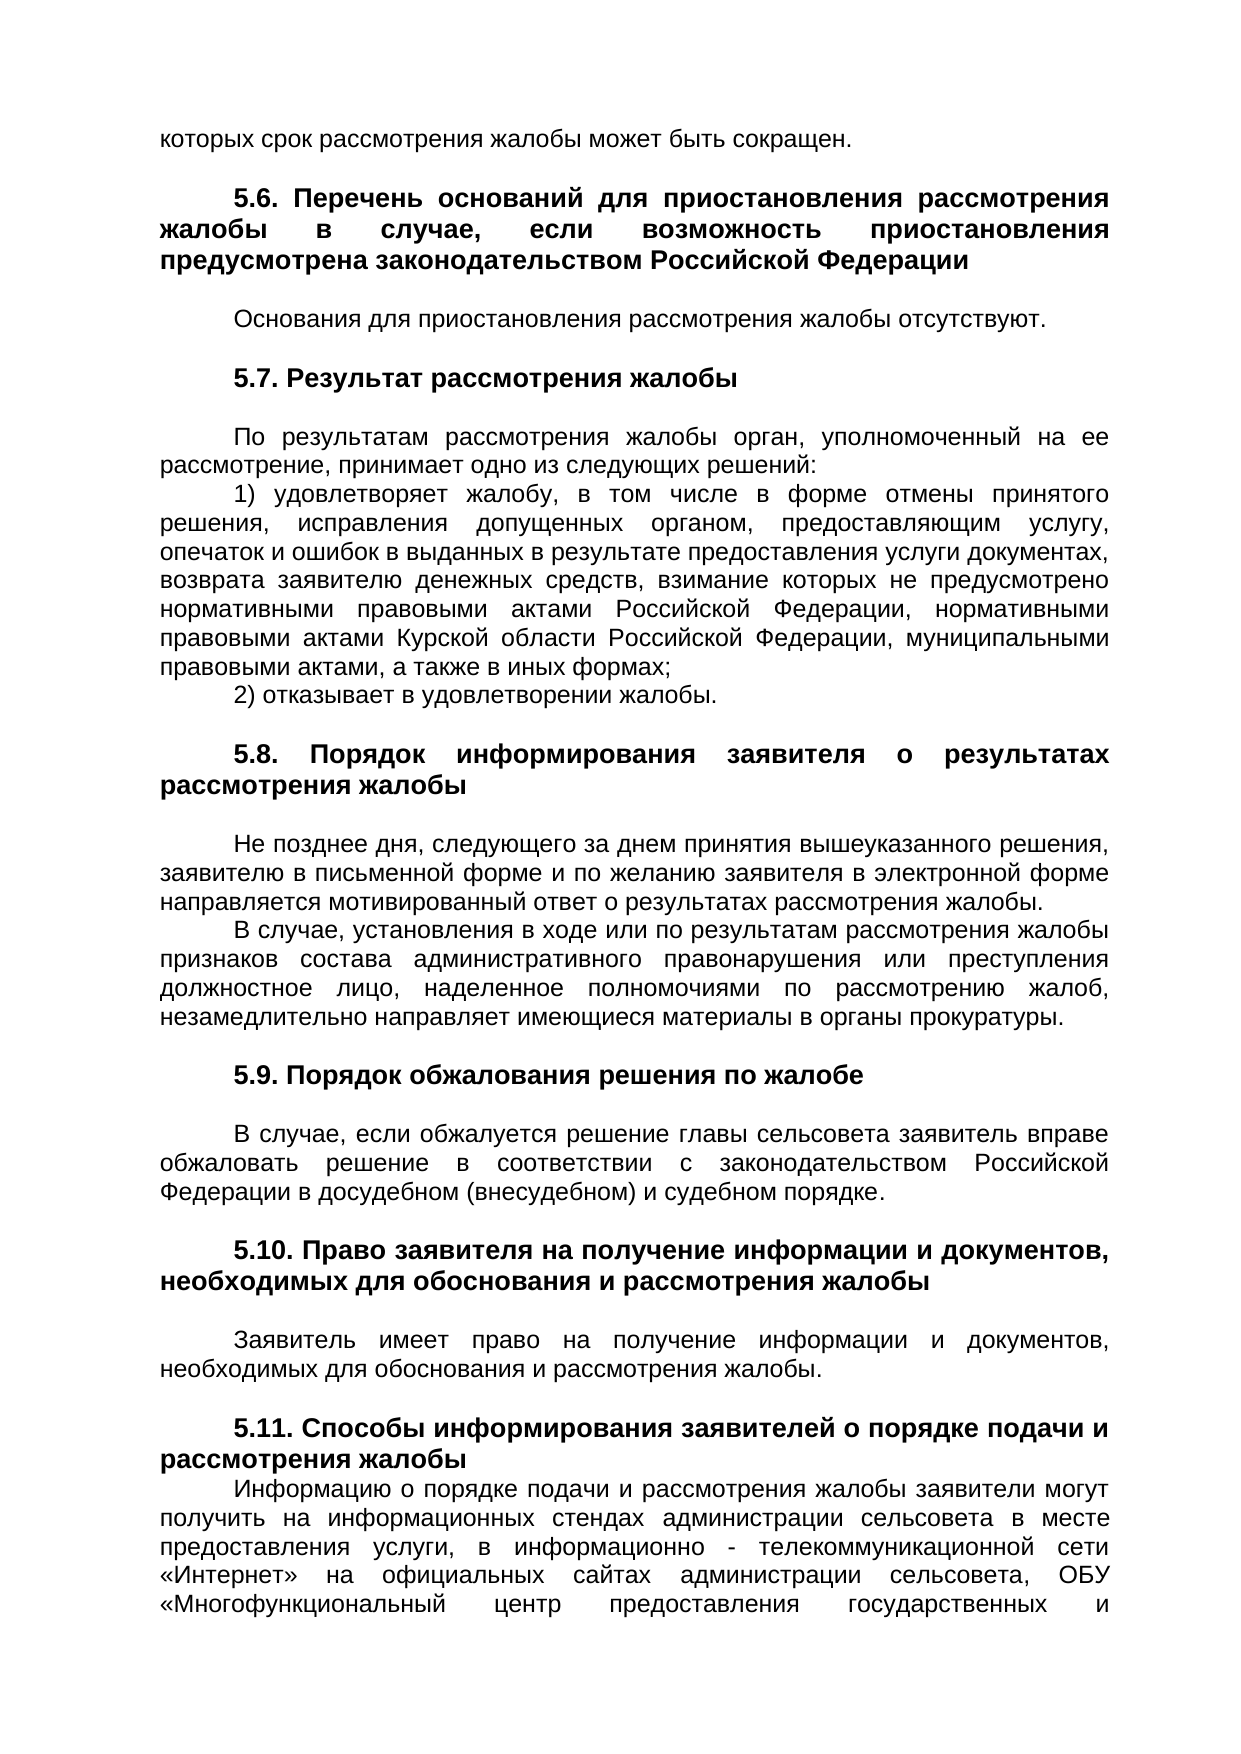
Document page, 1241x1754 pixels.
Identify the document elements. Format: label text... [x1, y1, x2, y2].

text 5.8. Порядок информирования заявителя о результатах рассмотрения жалобы [159, 738, 1110, 800]
text 2) отказывает в удовлетворении жалобы. [159, 680, 1110, 709]
text 5.7. Результат рассмотрения жалобы [159, 362, 1110, 393]
text 5.10. Право заявителя на получение информации и документов, необходимых для обоснования и рассмотрения жалобы [159, 1234, 1110, 1297]
text 5.9. Порядок обжалования решения по жалобе [159, 1059, 1110, 1090]
text В случае, если обжалуется решение главы сельсовета заявитель вправе обжаловать решение в соответствии с законодательством Российской Федерации в досудебном (внесудебном) и судебном порядке. [159, 1119, 1110, 1205]
text По результатам рассмотрения жалобы орган, уполномоченный на ее рассмотрение, принимает одно из следующих решений: [159, 422, 1110, 479]
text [159, 1474, 1110, 1618]
text В случае, установления в ходе или по результатам рассмотрения жалобы признаков состава административного правонарушения или преступления должностное лицо, наделенное полномочиями по рассмотрению жалоб, незамедлительно направляет имеющиеся материалы в органы прокуратуры. [159, 915, 1110, 1030]
text 5.6. Перечень оснований для приостановления рассмотрения жалобы в случае, если возможность приостановления предусмотрена законодательством Российской Федерации [159, 182, 1110, 275]
text Заявитель имеет право на получение информации и документов, необходимых для обоснования и рассмотрения жалобы. [159, 1325, 1110, 1383]
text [159, 124, 1110, 153]
text Не позднее дня, следующего за днем принятия вышеуказанного решения, заявителю в письменной форме и по желанию заявителя в электронной форме направляется мотивированный ответ о результатах рассмотрения жалобы. [159, 829, 1110, 915]
text Основания для приостановления рассмотрения жалобы отсутствуют. [159, 304, 1110, 333]
text 5.11. Способы информирования заявителей о порядке подачи и рассмотрения жалобы [159, 1412, 1110, 1474]
text 1) удовлетворяет жалобу, в том числе в форме отмены принятого решения, исправления допущенных органом, предоставляющим услугу, опечаток и ошибок в выданных в результате предоставления услуги документах, возврата заявителю денежных средств, взимание которых не предусмотрено нормативными правовыми актами Российской Федерации, нормативными правовыми актами Курской области Российской Федерации, муниципальными правовыми актами, а также в иных формах; [159, 479, 1110, 680]
